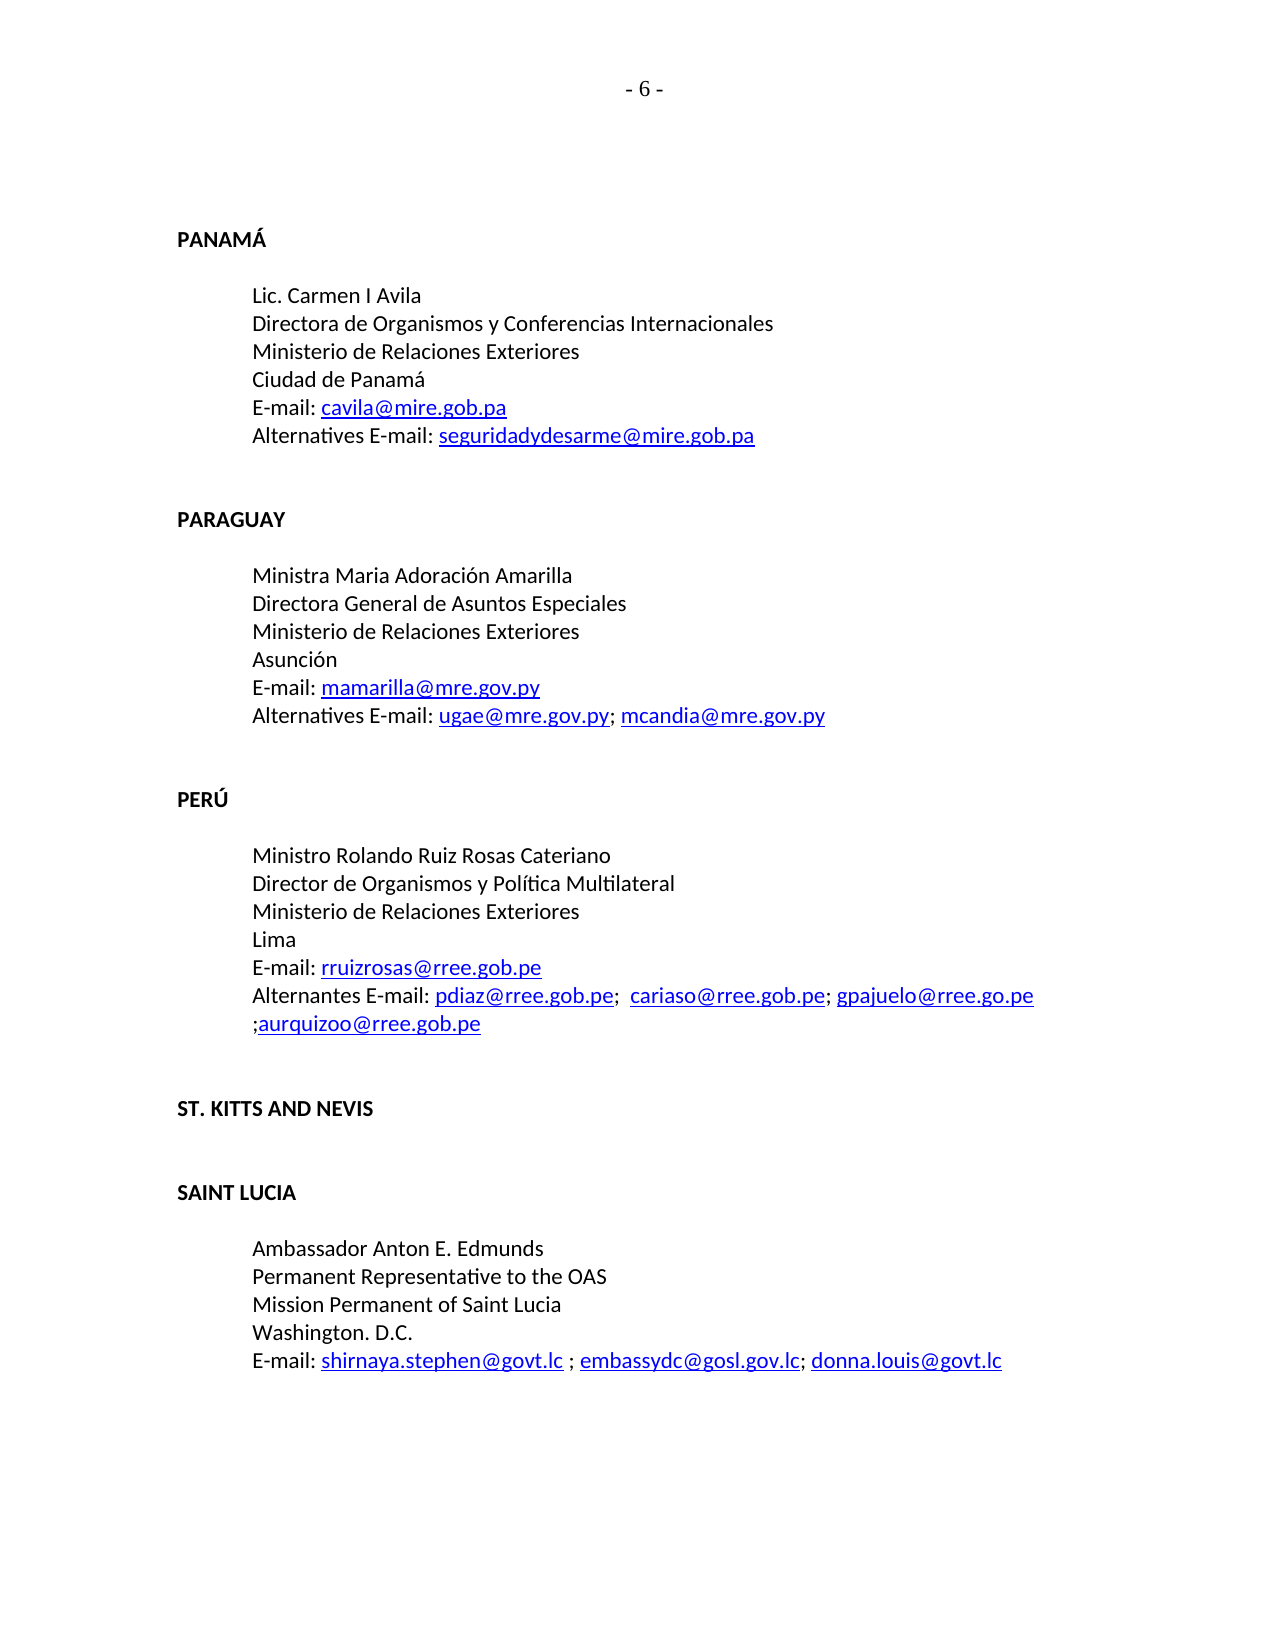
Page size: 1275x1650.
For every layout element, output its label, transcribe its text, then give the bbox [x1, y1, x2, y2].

text Lic. Carmen I Avila [177, 281, 1111, 309]
text Directora General de Asuntos Especiales [177, 589, 1111, 617]
text Permanent Representative to the OAS [177, 1262, 1111, 1290]
text Director de Organismos y Política Multilateral [177, 869, 1111, 897]
text Ministra Maria Adoración Amarilla [177, 561, 1111, 589]
text Ministerio de Relaciones Exteriores [177, 337, 1111, 365]
text E-mail: shirnaya.stephen@govt.lc ; embassydc@gosl.gov.lc; donna.louis@govt.lc [177, 1346, 1111, 1374]
text Ambassador Anton E. Edmunds [177, 1234, 1111, 1262]
text Ciudad de Panamá [177, 365, 1111, 393]
text E-mail: mamarilla@mre.gov.py [177, 673, 1111, 701]
text Washington. D.C. [177, 1318, 1111, 1346]
text Alternantes E-mail: pdiaz@rree.gob.pe; cariaso@rree.gob.pe; gpajuelo@rree.go.pe [252, 982, 1111, 1009]
text PARAGUAY [177, 505, 1111, 533]
text Mission Permanent of Saint Lucia [177, 1290, 1111, 1318]
text Directora de Organismos y Conferencias Internacionales [177, 309, 1111, 337]
text E-mail: cavila@mire.gob.pa [177, 393, 1111, 421]
text ST. KITTS AND NEVIS [177, 1094, 1111, 1122]
text SAINT LUCIA [177, 1178, 1111, 1206]
text PANAMÁ [177, 225, 1111, 253]
text Ministro Rolando Ruiz Rosas Cateriano [177, 841, 1111, 869]
text Ministerio de Relaciones Exteriores [177, 897, 1111, 926]
text ;aurquizoo@rree.gob.pe [252, 1009, 1111, 1038]
text Ministerio de Relaciones Exteriores [177, 617, 1111, 645]
text Alternatives E-mail: seguridadydesarme@mire.gob.pa [177, 421, 1111, 449]
text PERÚ [177, 785, 1111, 813]
text Alternatives E-mail: ugae@mre.gov.py; mcandia@mre.gov.py [252, 701, 1111, 729]
text E-mail: rruizrosas@rree.gob.pe [177, 953, 1111, 982]
text Asunción [177, 645, 1111, 673]
text Lima [177, 926, 1111, 953]
